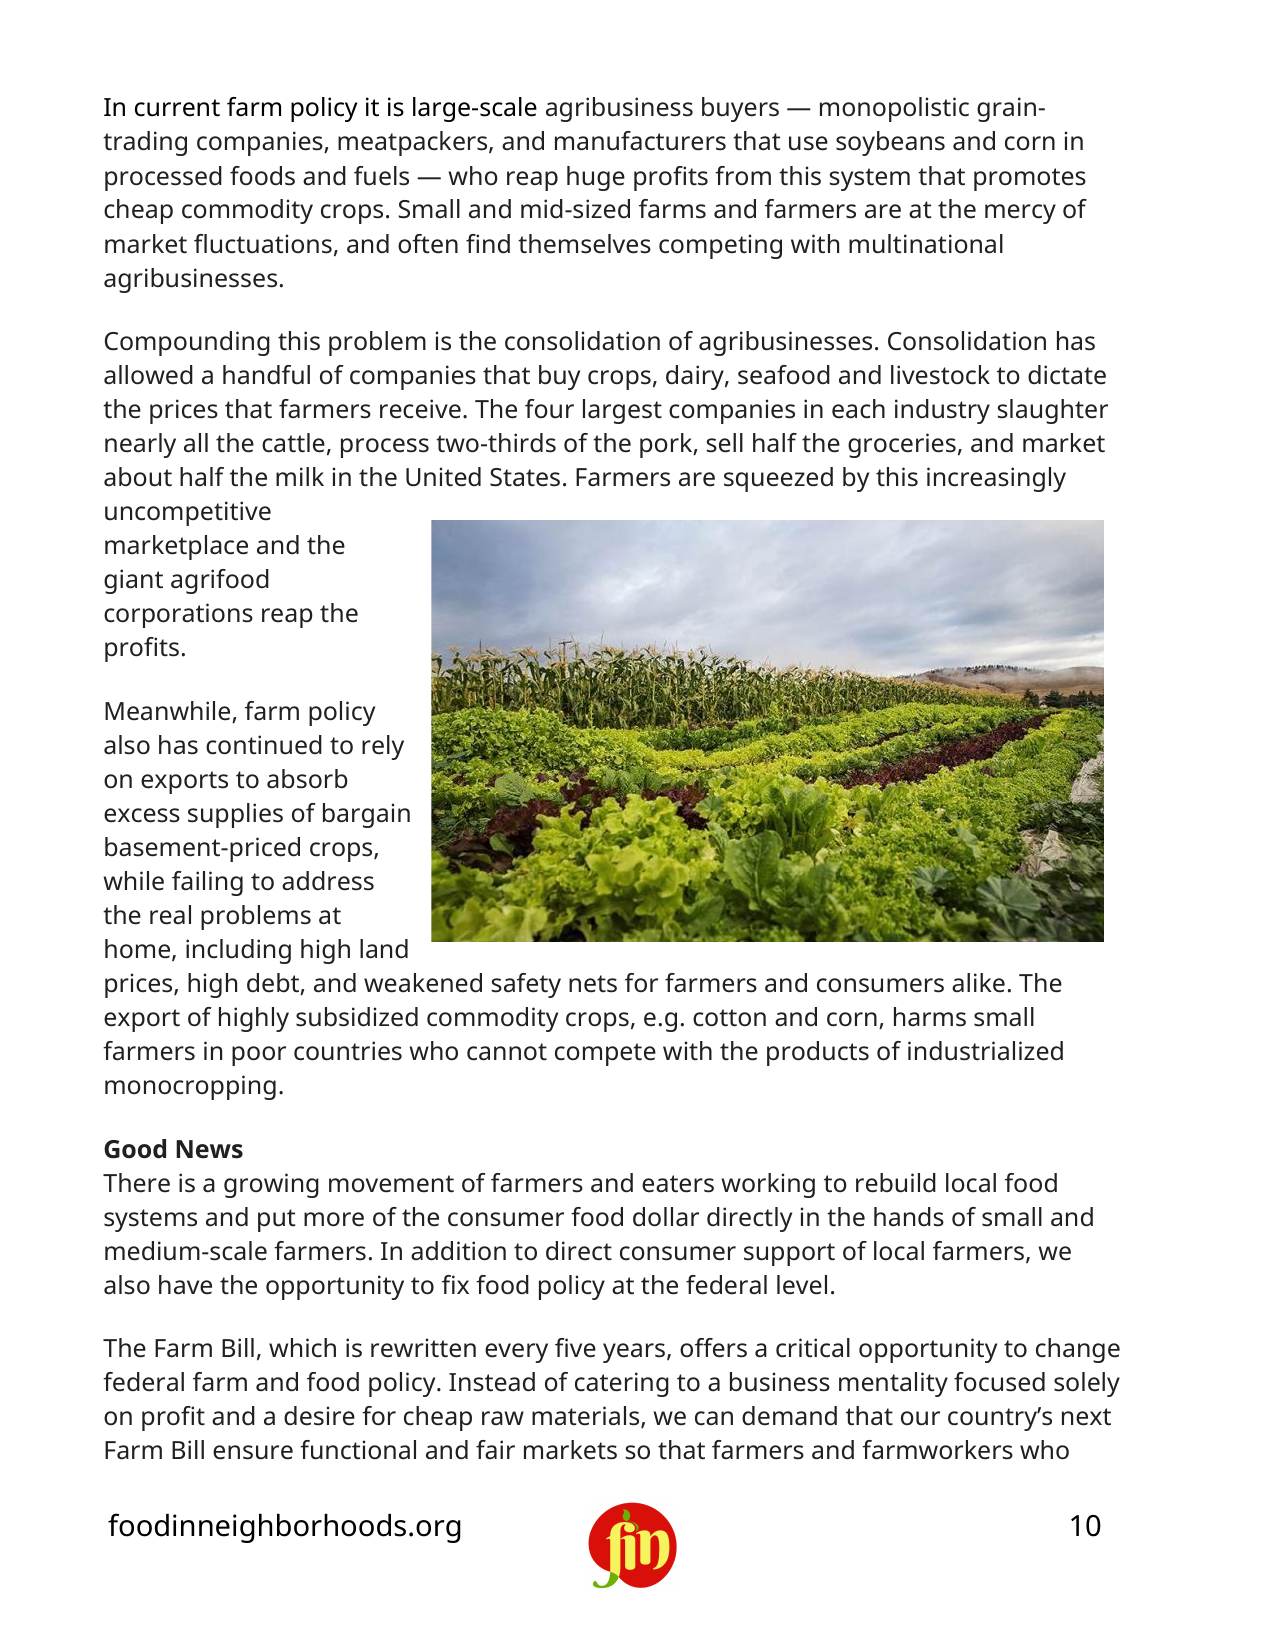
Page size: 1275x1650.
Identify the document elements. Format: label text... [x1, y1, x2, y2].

picture [431, 520, 1104, 942]
text In current farm policy it is large-scale agribusiness buyers — monopolistic grain-trading companies, meatpackers, and manufacturers that use soybeans and corn in processed foods and fuels — who reap huge profits from this system that promotes cheap commodity crops. Small and mid-sized farms and farmers are at the mercy of market fluctuations, and often find themselves competing with multinational agribusinesses. [103, 90, 1125, 294]
text Compounding this problem is the consolidation of agribusinesses. Consolidation has allowed a handful of companies that buy crops, dairy, seafood and livestock to dictate the prices that farmers receive. The four largest companies in each industry slaughter nearly all the cattle, process two-thirds of the pork, sell half the groceries, and market about half the milk in the United States. Farmers are squeezed by this increasingly uncompetitive marketplace and the giant agrifood corporations reap the profits. [103, 323, 1125, 664]
text Good News There is a growing movement of farmers and eaters working to rebuild local food systems and put more of the consumer food dollar directly in the hands of small and medium-scale farmers. In addition to direct consumer support of local farmers, we also have the opportunity to fix food policy at the federal level. [103, 1131, 1125, 1302]
picture [585, 1502, 679, 1591]
text Meanwhile, farm policy also has continued to rely on exports to absorb excess supplies of bargain basement-priced crops, while failing to address the real problems at home, including high land prices, high debt, and weakened safety nets for farmers and consumers alike. The export of highly subsidized commodity crops, e.g. cotton and corn, harms small farmers in poor countries who cannot compete with the products of industrialized monocropping. [103, 693, 1125, 1102]
